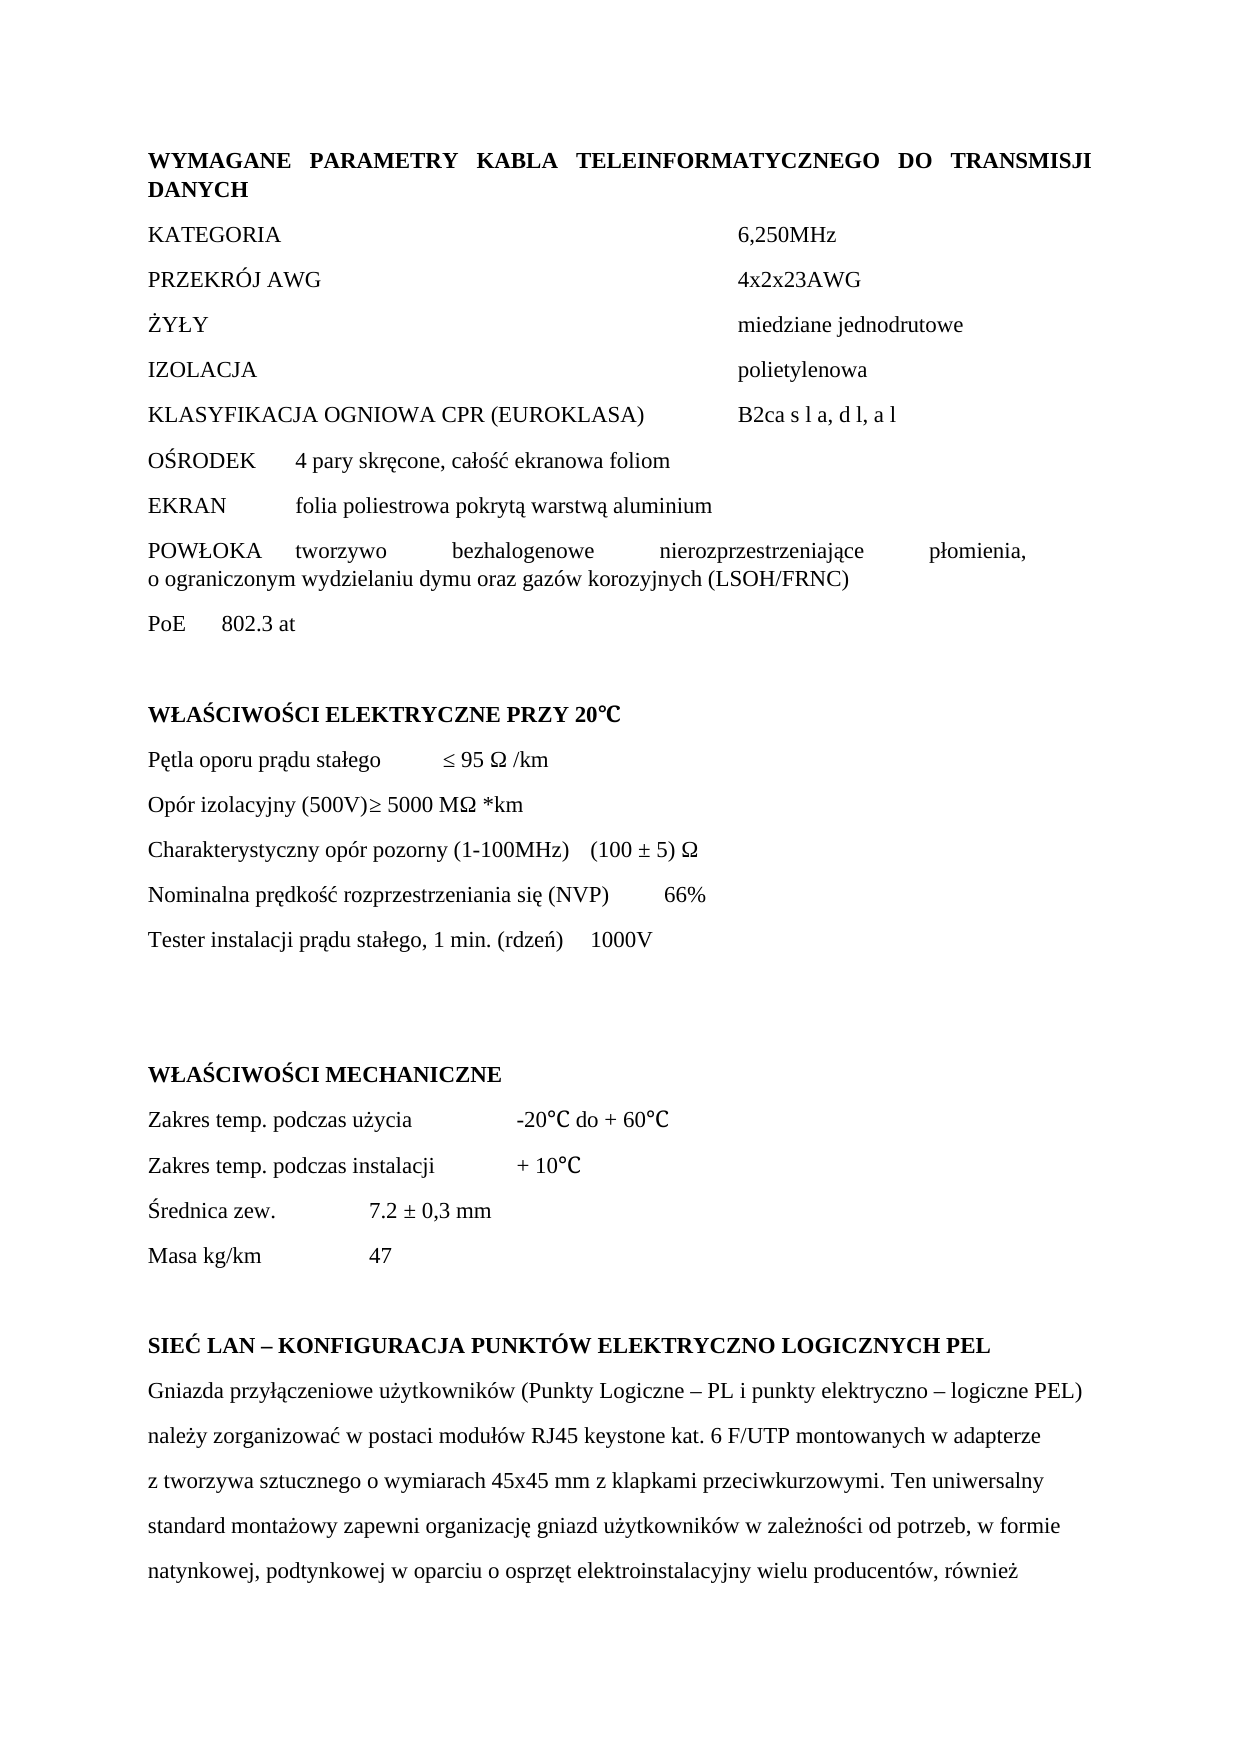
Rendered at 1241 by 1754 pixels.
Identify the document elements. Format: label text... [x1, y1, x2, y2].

text Charakterystyczny opór pozorny (1-100MHz) (100 ± 5) Ω [148, 836, 1093, 862]
text Zakres temp. podczas użycia -20℃ do + 60℃ [148, 1107, 1093, 1133]
text Średnica zew. 7.2 ± 0,3 mm [148, 1197, 1093, 1223]
text WŁAŚCIWOŚCI MECHANICZNE [148, 1061, 1093, 1088]
text ŻYŁY miedziane jednodrutowe [148, 311, 1093, 338]
text Masa kg/km 47 [148, 1242, 1093, 1268]
text EKRAN folia poliestrowa pokrytą warstwą aluminium [148, 492, 1093, 518]
text Pętla oporu prądu stałego ≤ 95 Ω /km [148, 746, 1093, 772]
text IZOLACJA polietylenowa [148, 356, 1093, 383]
text SIEĆ LAN – KONFIGURACJA PUNKTÓW ELEKTRYCZNO LOGICZNYCH PEL [148, 1332, 1093, 1358]
text Nominalna prędkość rozprzestrzeniania się (NVP) 66% [148, 881, 1093, 907]
text POWŁOKA tworzywo bezhalogenowe nierozprzestrzeniające płomienia, o ograniczonym wydzielaniu dymu oraz gazów korozyjnych (LSOH/FRNC) [148, 537, 1093, 592]
text PoE 802.3 at [148, 610, 1093, 637]
text natynkowej, podtynkowej w oparciu o osprzęt elektroinstalacyjny wielu producentów, również [148, 1558, 1093, 1584]
text KATEGORIA 6,250MHz [148, 221, 1093, 247]
text Gniazda przyłączeniowe użytkowników (Punkty Logiczne – PL i punkty elektryczno – logiczne PEL) [148, 1377, 1093, 1403]
text WŁAŚCIWOŚCI ELEKTRYCZNE PRZY 20℃ [148, 701, 1093, 727]
text z tworzywa sztucznego o wymiarach 45x45 mm z klapkami przeciwkurzowymi. Ten uniwersalny [148, 1467, 1093, 1494]
text Zakres temp. podczas instalacji + 10℃ [148, 1152, 1093, 1178]
text WYMAGANE PARAMETRY KABLA TELEINFORMATYCZNEGO DO TRANSMISJI DANYCH [148, 148, 1093, 202]
text należy zorganizować w postaci modułów RJ45 keystone kat. 6 F/UTP montowanych w adapterze [148, 1422, 1093, 1449]
text Opór izolacyjny (500V) ≥ 5000 MΩ *km [148, 791, 1093, 817]
text PRZEKRÓJ AWG 4x2x23AWG [148, 266, 1093, 293]
text OŚRODEK 4 pary skręcone, całość ekranowa foliom [148, 447, 1093, 473]
text KLASYFIKACJA OGNIOWA CPR (EUROKLASA) B2ca s l a, d l, a l [148, 402, 1093, 428]
text Tester instalacji prądu stałego, 1 min. (rdzeń) 1000V [148, 926, 1093, 952]
text standard montażowy zapewni organizację gniazd użytkowników w zależności od potrzeb, w formie [148, 1512, 1093, 1539]
